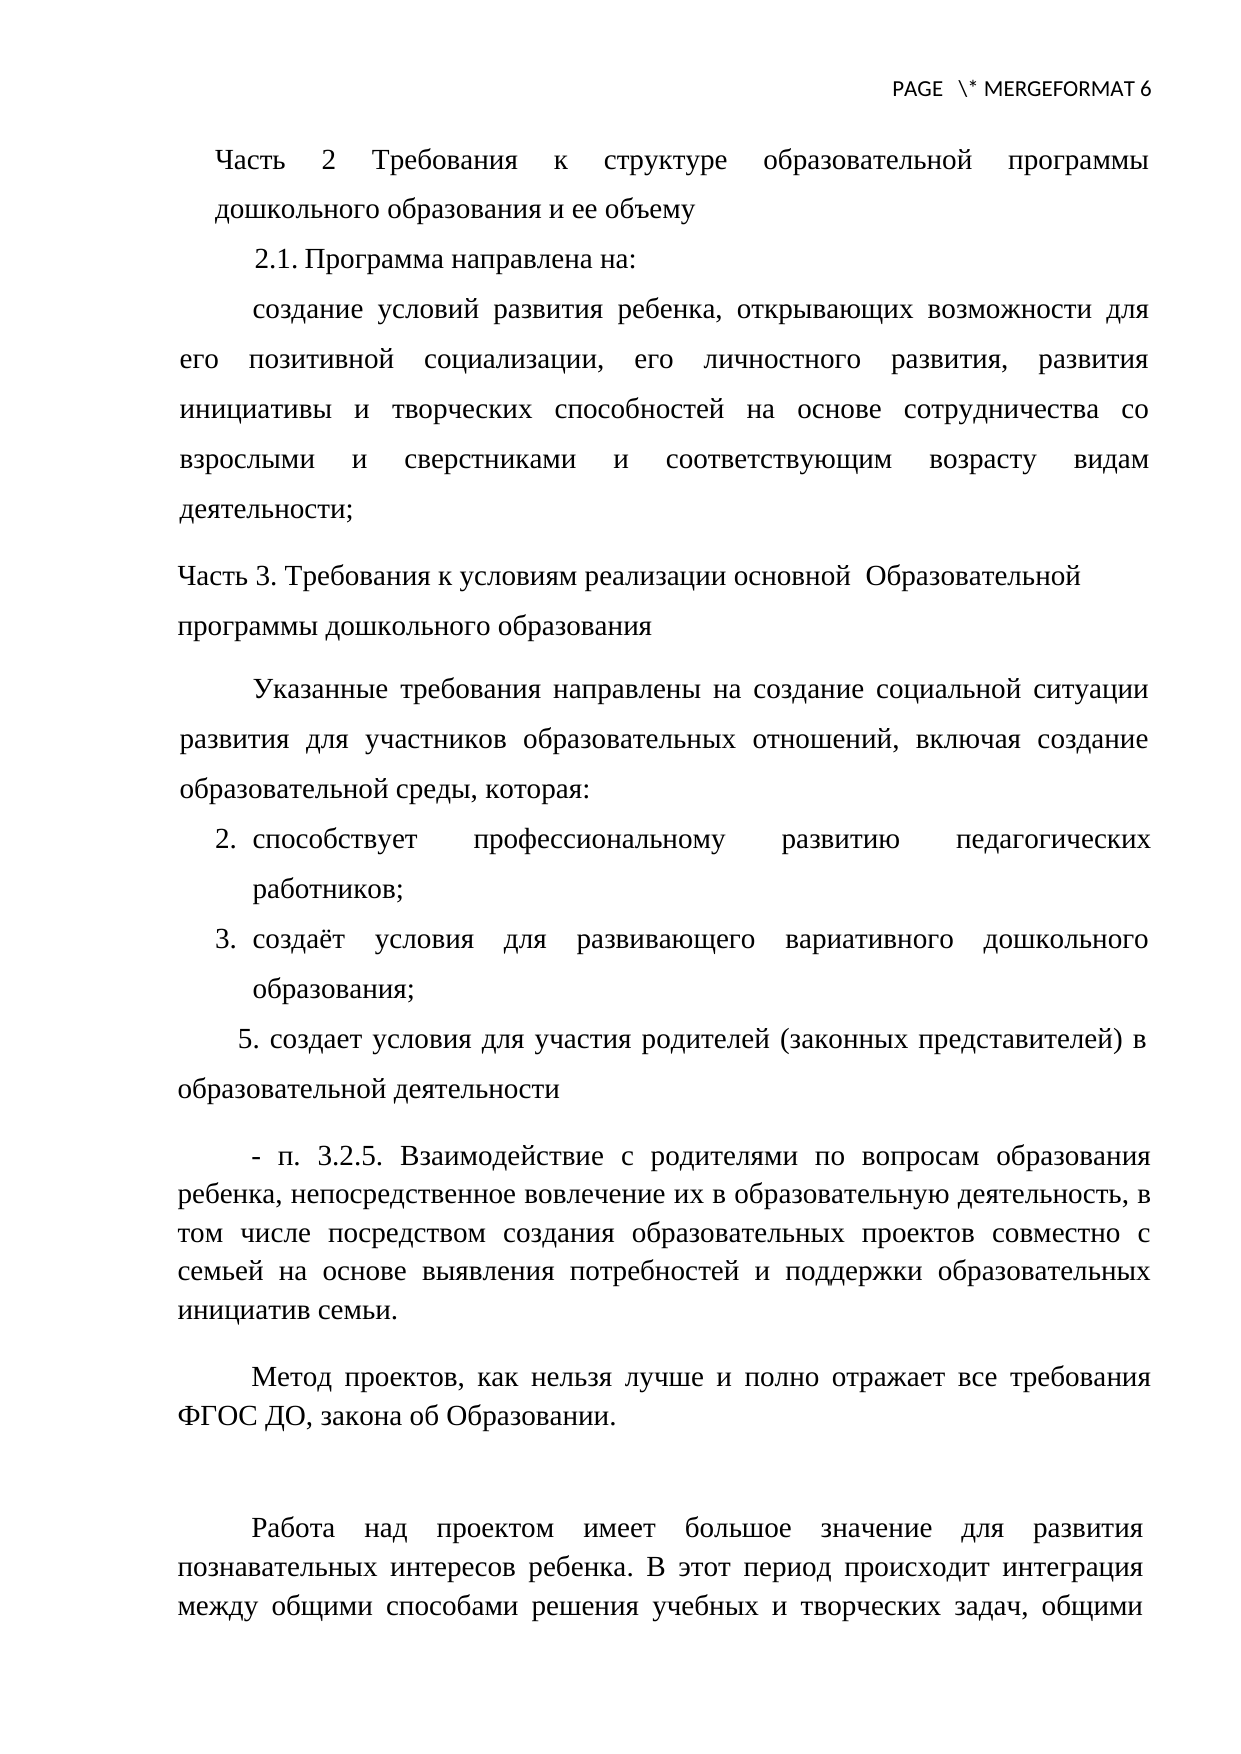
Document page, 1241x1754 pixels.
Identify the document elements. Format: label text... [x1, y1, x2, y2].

list создаёт условия для развивающего вариативного дошкольного образования; [215, 908, 1149, 1008]
text 5. создает условия для участия родителей (законных представителей) в образовательной деятельности [177, 1008, 1147, 1108]
text создание условий развития ребенка, открывающих возможности для его позитивной социализации, его личностного развития, развития инициативы и творческих способностей на основе сотрудничества со взрослыми и сверстниками и соответствующим возрасту видам деятельности; [179, 279, 1149, 529]
text Указанные требования направлены на создание социальной ситуации развития для участников образовательных отношений, включая создание образовательной среды, которая: [179, 658, 1149, 808]
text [177, 1511, 1144, 1621]
list способствует профессиональному развитию педагогических работников; [215, 808, 1152, 908]
text Часть 2 Требования к структуре образовательной программы дошкольного образования и ее объему [215, 130, 1149, 229]
text - п. 3.2.5. Взаимодействие с родителями по вопросам образования ребенка, непосредственное вовлечение их в образовательную деятельность, в том числе посредством создания образовательных проектов совместно с семьей на основе выявления потребностей и поддержки образовательных инициатив семьи. [177, 1138, 1152, 1325]
text Метод проектов, как нельзя лучше и полно отражает все требования ФГОС ДО, закона об Образовании. [177, 1359, 1152, 1432]
list Программа направлена на: [179, 229, 1152, 279]
text Часть 3. Требования к условиям реализации основной Образовательной программы дошкольного образования [177, 558, 1152, 642]
